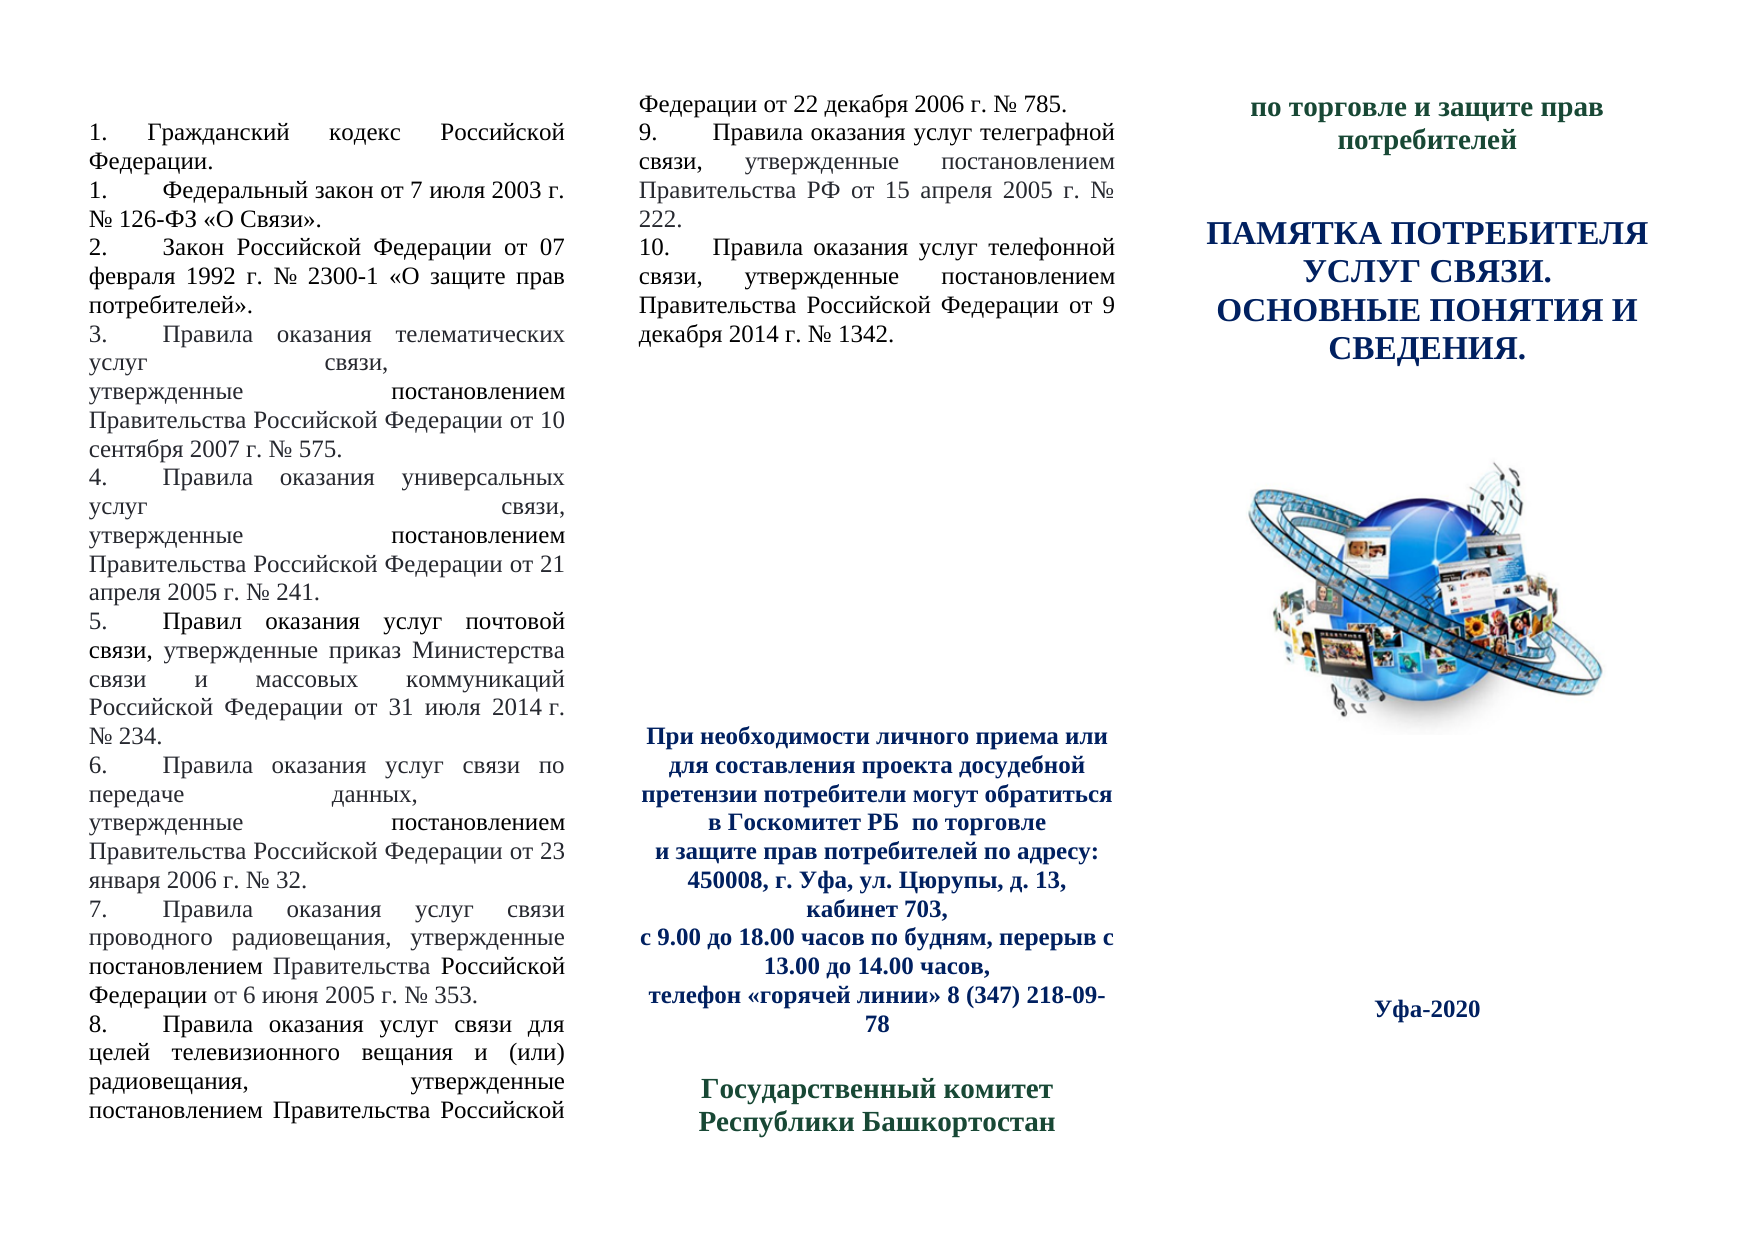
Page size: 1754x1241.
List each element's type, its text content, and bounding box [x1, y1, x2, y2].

text и защите прав потребителей по адресу: [639, 836, 1115, 865]
subtitle Правила оказания универсальных услуг связи, утвержденные постановлением Правительства Российской Федерации от 21 апреля 2005 г. № 241. [89, 462, 565, 606]
text телефон «горячей линии» 8 (347) 218-09-78 [639, 980, 1115, 1037]
title Правила оказания услуг связи для целей телевизионного вещания и (или) радиовещания, утвержденные постановлением Правительства Российской Федерации от 22 декабря 2006 г. № 785. [639, 89, 1115, 117]
subtitle Правила оказания телематических услуг связи, утвержденные постановлением Правительства Российской Федерации от 10 сентября 2007 г. № 575. [89, 319, 565, 462]
text потребителей [1189, 122, 1665, 156]
picture [1245, 452, 1609, 735]
list Правила оказания услуг телефонной связи, утвержденные постановлением Правительства Российской Федерации от 9 декабря 2014 г. № 1342. [639, 232, 1115, 347]
title Правила оказания услуг связи для целей телевизионного вещания и (или) радиовещания, утвержденные постановлением Правительства Российской Федерации от 22 декабря 2006 г. № 785. [89, 1009, 565, 1124]
list Закон Российской Федерации от 07 февраля 1992 г. № 2300-1 «О защите прав потребителей». [89, 232, 565, 319]
text Республики Башкортостан [639, 1104, 1115, 1138]
list Федеральный закон от 7 июля 2003 г. № 126-ФЗ «О Связи». [89, 175, 565, 232]
text 450008, г. Уфа, ул. Цюрупы, д. 13, кабинет 703, [639, 865, 1115, 922]
list Правила оказания услуг телеграфной связи, утвержденные постановлением Правительства РФ от 15 апреля 2005 г. № 222. [639, 117, 1115, 232]
text ПАМЯТКА ПОТРЕБИТЕЛЯ УСЛУГ СВЯЗИ. [1189, 213, 1665, 290]
text При необходимости личного приема или для составления проекта досудебной претензии потребители могут обратиться в Госкомитет РБ по торговле [639, 721, 1115, 836]
list Правила оказания услуг связи проводного радиовещания, утвержденные постановлением Правительства Российской Федерации от 6 июня 2005 г. № 353. [89, 894, 565, 1009]
text Уфа-2020 [1189, 994, 1665, 1022]
text по торговле и защите прав [1189, 89, 1665, 122]
text с 9.00 до 18.00 часов по будням, перерыв с 13.00 до 14.00 часов, [639, 922, 1115, 980]
text Государственный комитет [639, 1071, 1115, 1104]
subtitle Правила оказания услуг связи по передаче данных, утвержденные постановлением Правительства Российской Федерации от 23 января 2006 г. № 32. [89, 750, 565, 894]
subtitle Правил оказания услуг почтовой связи, утвержденные приказ Министерства связи и массовых коммуникаций Российской Федерации от 31 июля 2014 г. № 234. [89, 606, 565, 750]
text 1. Гражданский кодекс Российской Федерации. [89, 117, 565, 175]
text ОСНОВНЫЕ ПОНЯТИЯ И СВЕДЕНИЯ. [1189, 290, 1665, 367]
